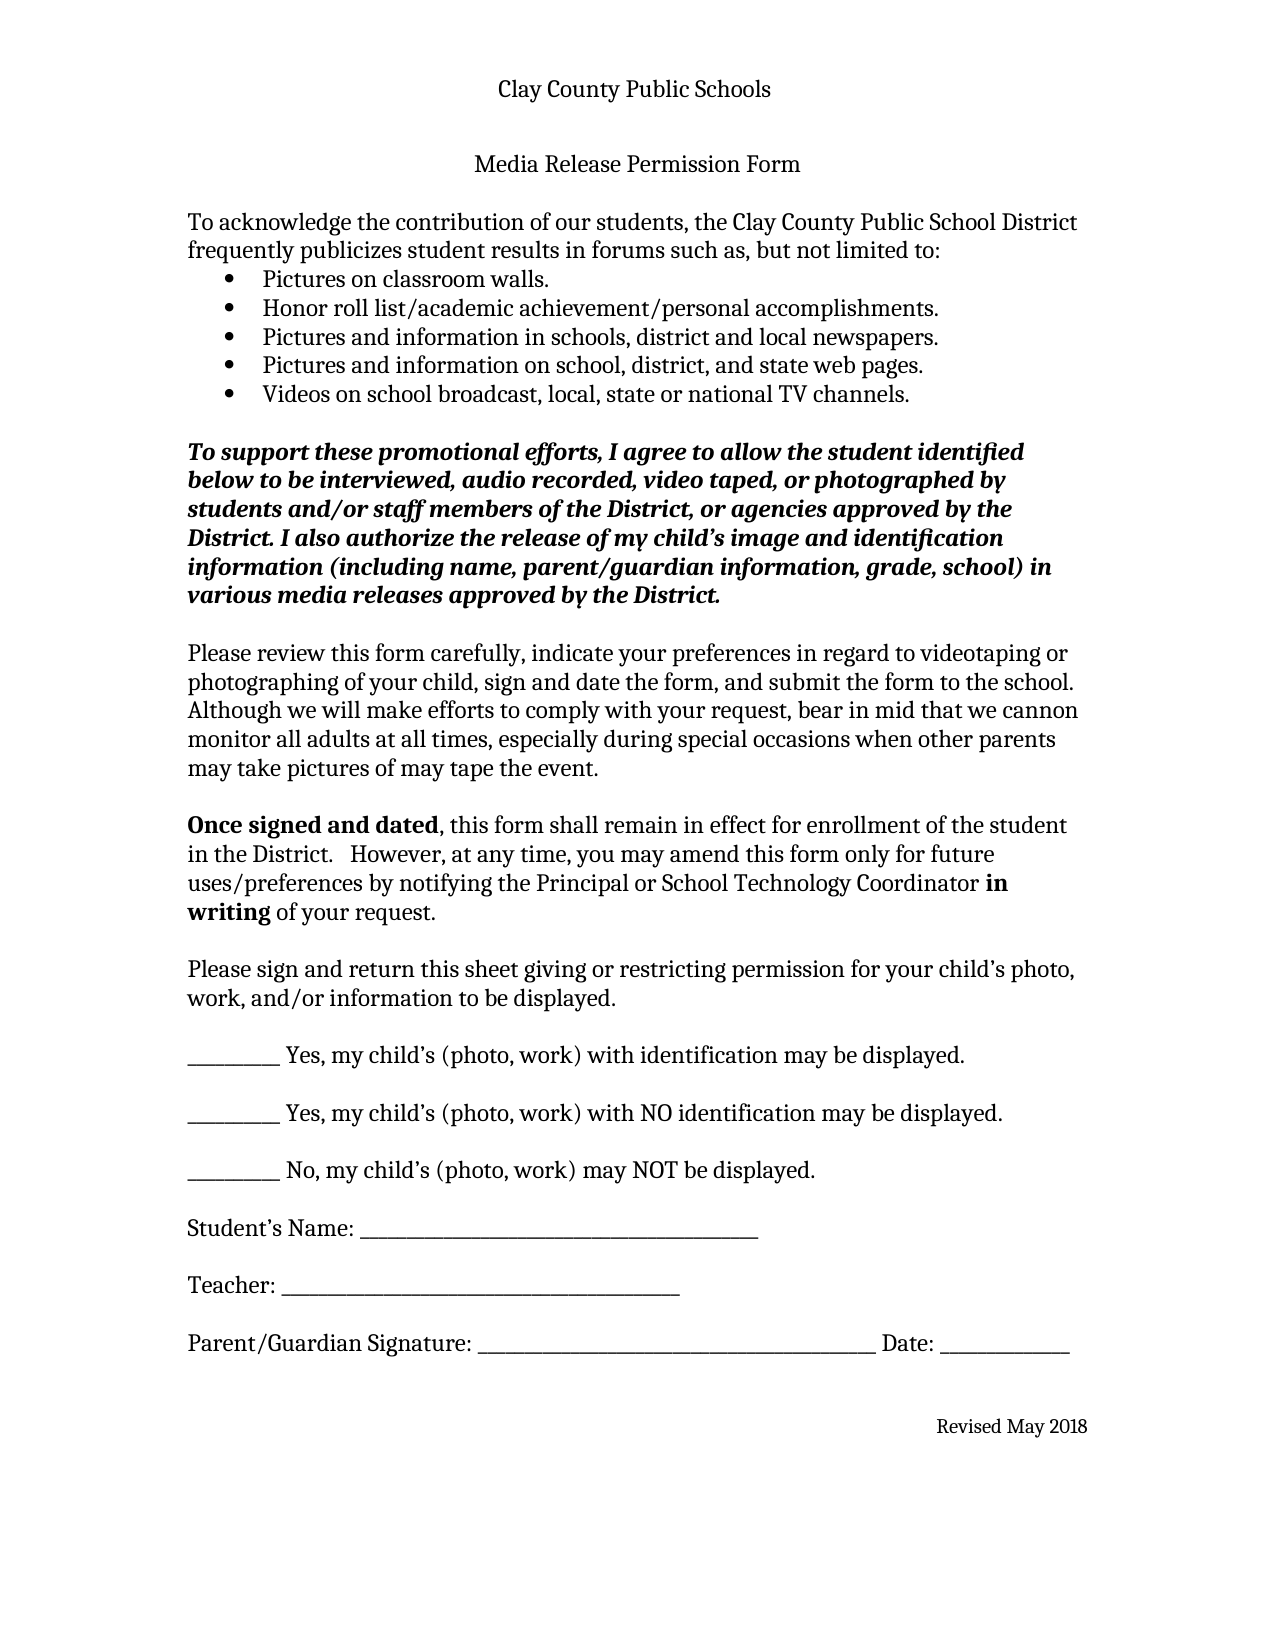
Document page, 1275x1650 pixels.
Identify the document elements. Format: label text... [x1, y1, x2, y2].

list Videos on school broadcast, local, state or national TV channels. [225, 380, 1087, 409]
text Media Release Permission Form [187, 150, 1087, 179]
list Pictures on classroom walls. [225, 265, 1087, 294]
text Parent/Guardian Signature: ___________________________________________ Date: ______________ [187, 1329, 1087, 1357]
text __________ No, my child’s (photo, work) may NOT be displayed. [187, 1156, 1087, 1185]
text __________ Yes, my child’s (photo, work) with NO identification may be displayed. [187, 1099, 1087, 1127]
list Honor roll list/academic achievement/personal accomplishments. [225, 294, 1087, 322]
list Pictures and information in schools, district and local newspapers. [225, 322, 1087, 351]
text Once signed and dated, this form shall remain in effect for enrollment of the student in the District. However, at any time, you may amend this form only for future uses/preferences by notifying the Principal or School Technology Coordinator in writing of your request. [187, 811, 1087, 926]
text Please review this form carefully, indicate your preferences in regard to videotaping or photographing of your child, sign and date the form, and submit the form to the school. Although we will make efforts to comply with your request, bear in mid that we cannon monitor all adults at all times, especially during special occasions when other parents may take pictures of may tape the event. [187, 639, 1087, 782]
text To acknowledge the contribution of our students, the Clay County Public School District frequently publicizes student results in forums such as, but not limited to: [187, 207, 1087, 265]
text __________ Yes, my child’s (photo, work) with identification may be displayed. [187, 1041, 1087, 1070]
text Please sign and return this sheet giving or restricting permission for your child’s photo, work, and/or information to be displayed. [187, 955, 1087, 1012]
text Student’s Name: ___________________________________________ [187, 1214, 1087, 1242]
text Teacher: ___________________________________________ [187, 1271, 1087, 1300]
list Pictures and information on school, district, and state web pages. [225, 351, 1087, 380]
text To support these promotional efforts, I agree to allow the student identified below to be interviewed, audio recorded, video taped, or photographed by students and/or staff members of the District, or agencies approved by the District. I also authorize the release of my child’s image and identification information (including name, parent/guardian information, grade, school) in various media releases approved by the District. [187, 437, 1087, 610]
text Revised May 2018 [187, 1415, 1087, 1439]
